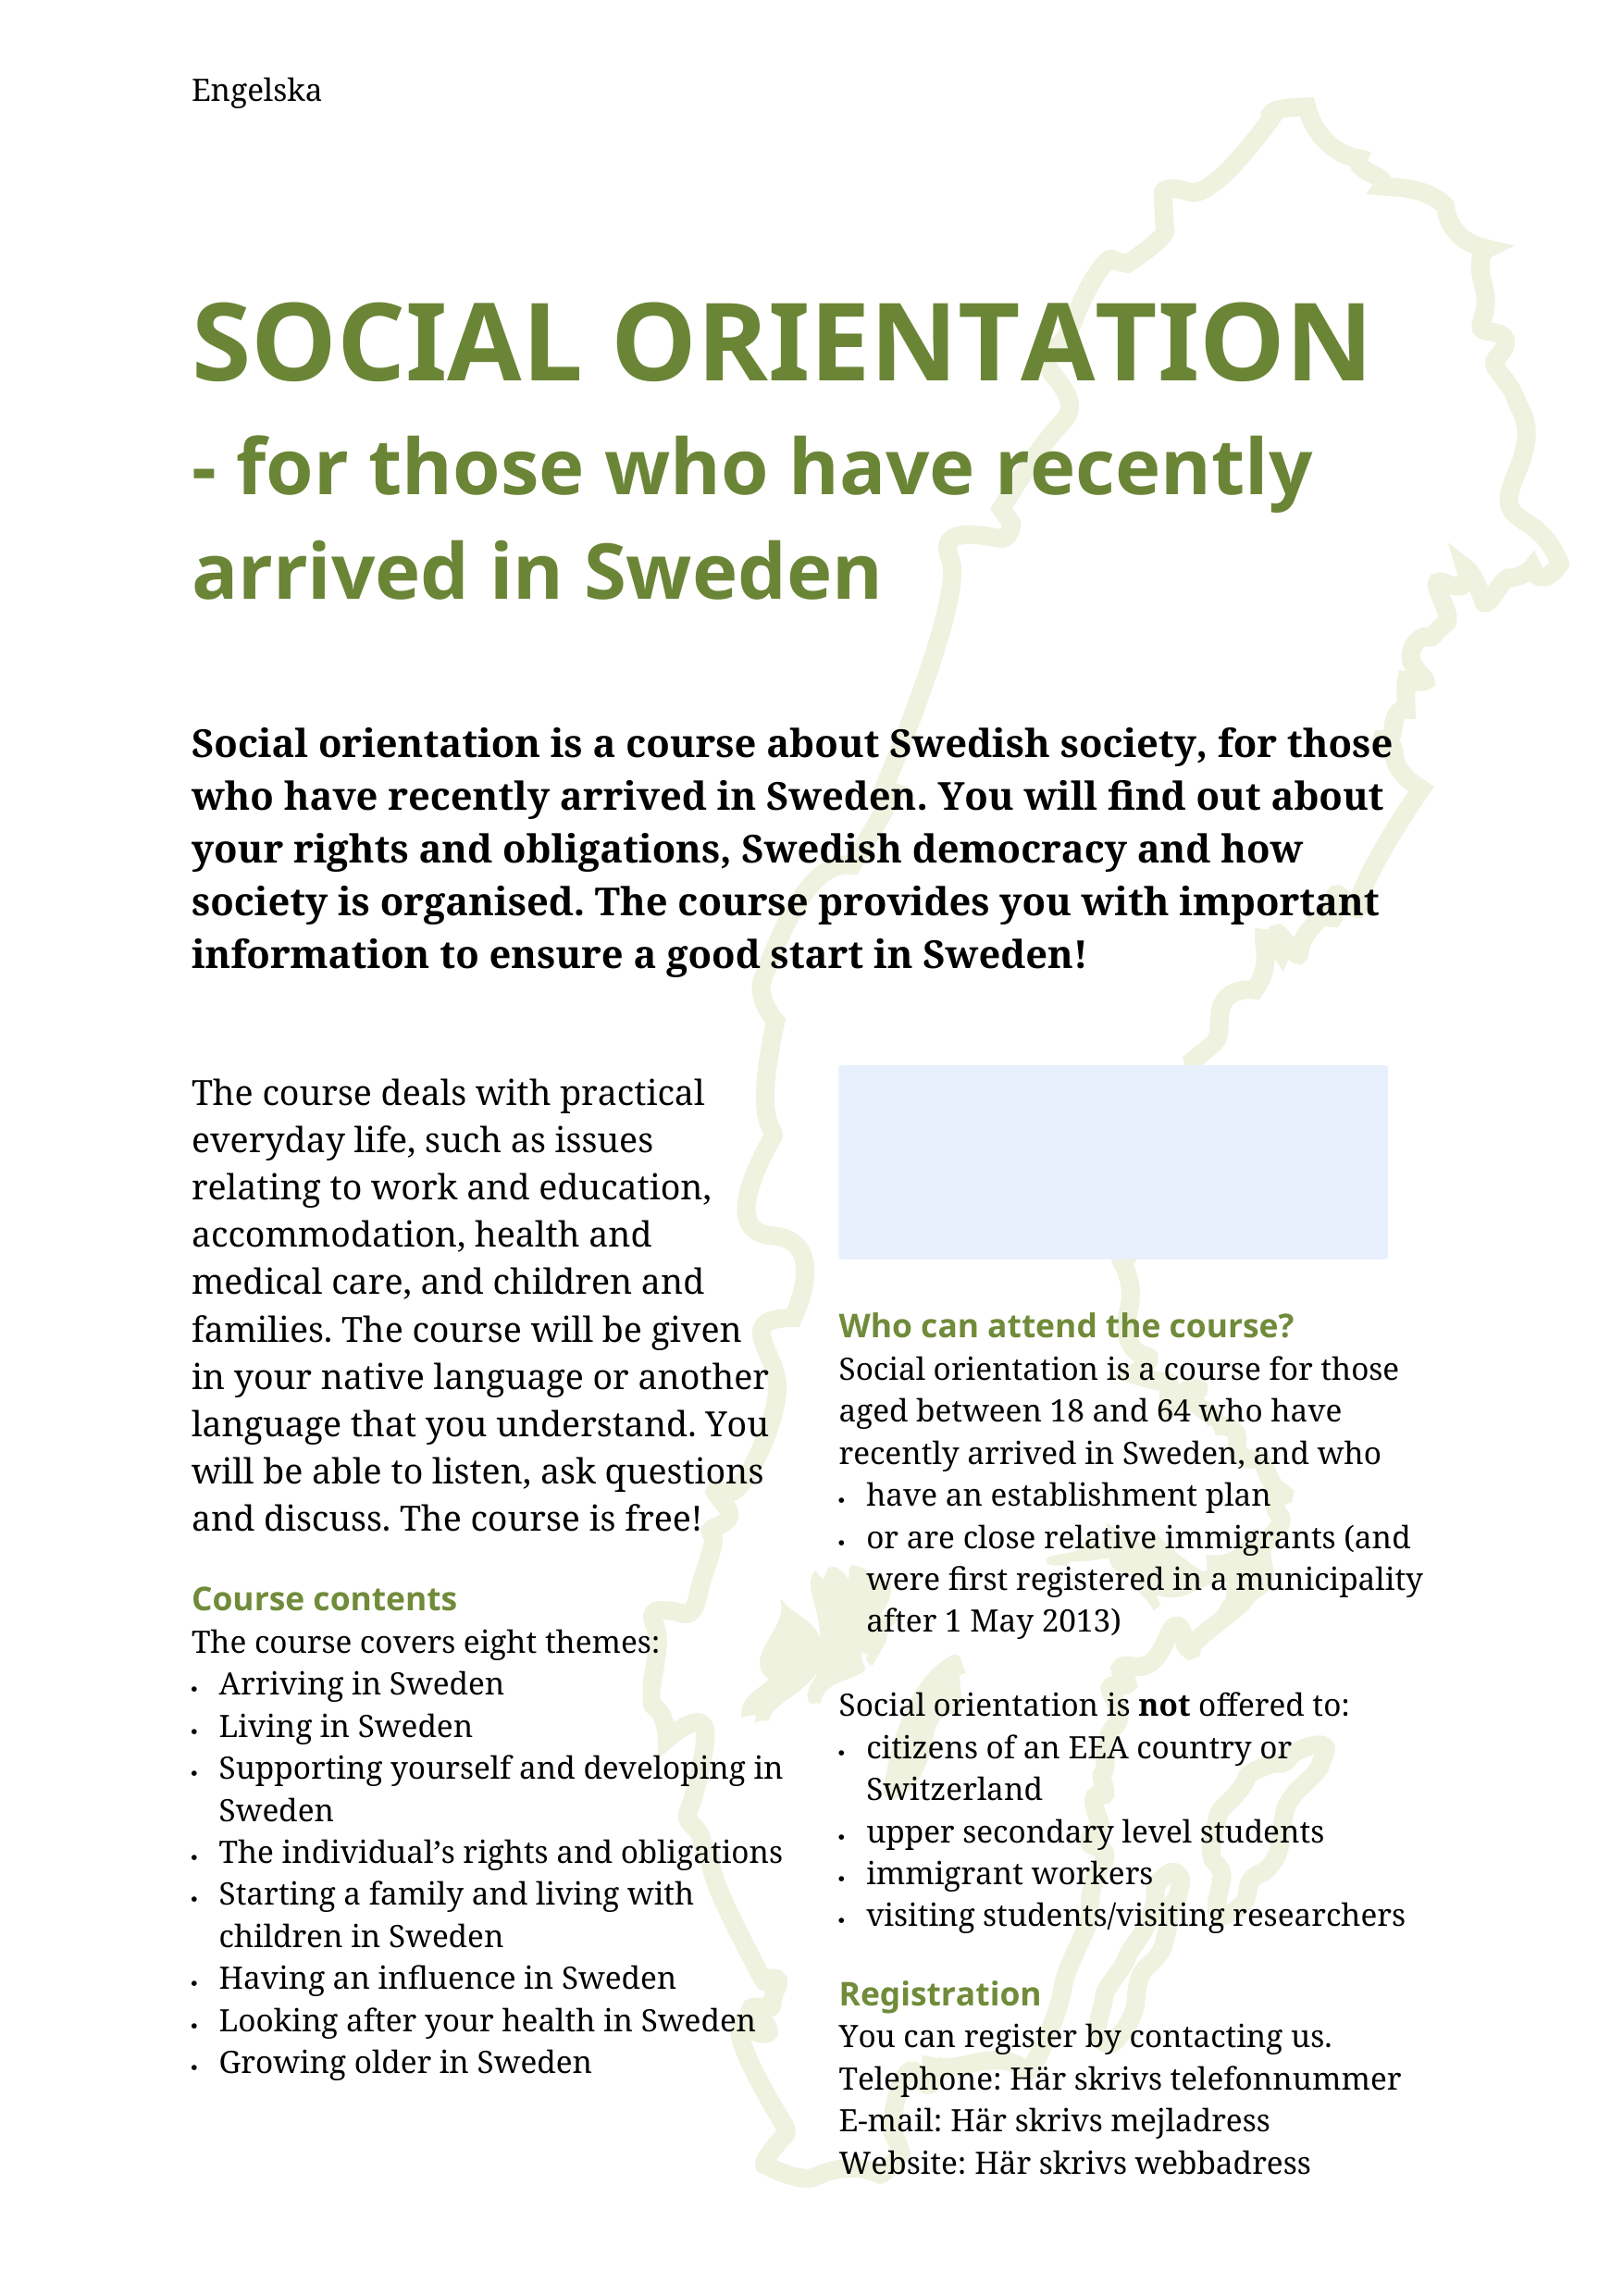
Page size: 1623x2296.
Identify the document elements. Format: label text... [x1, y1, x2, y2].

list immigrant workers [838, 1852, 1431, 1893]
list Looking after your health in Sweden [192, 1998, 784, 2041]
text Social orientation is a course about Swedish society, for those who have recently arrived in Sweden. You will find out about your rights and obligations, Swedish democracy and how society is organised. The course provides you with important information to ensure a good start in Sweden! [192, 716, 1431, 979]
text The course covers eight themes: [192, 1620, 784, 1662]
list Living in Sweden [192, 1705, 784, 1746]
text Telephone: Här skrivs telefonnummer [838, 2057, 1431, 2099]
list Arriving in Sweden [192, 1662, 784, 1705]
subtitle Social orientation - for those who have recently arrived in Sweden [192, 265, 1431, 622]
list The individual’s rights and obligations [192, 1831, 784, 1872]
text The course deals with practical everyday life, such as issues relating to work and education, accommodation, health and medical care, and children and families. The course will be given in your native language or another language that you understand. You will be able to listen, ask questions and discuss. The course is free! [192, 1069, 784, 1541]
list Having an influence in Sweden [192, 1956, 784, 1998]
text Website: Här skrivs webbadress [838, 2141, 1431, 2183]
subtitle Course contents [192, 1576, 784, 1620]
text Social orientation is a course for those aged between 18 and 64 who have recently arrived in Sweden, and who [838, 1347, 1431, 1473]
list Growing older in Sweden [192, 2041, 784, 2082]
text Social orientation is not offered to: [838, 1683, 1431, 1725]
list citizens of an EEA country or Switzerland [838, 1725, 1431, 1809]
text You can register by contacting us. [838, 2015, 1431, 2057]
list have an establishment plan [838, 1473, 1431, 1515]
picture [838, 1065, 1389, 1260]
subtitle Who can attend the course? [838, 1302, 1431, 1347]
list visiting students/visiting researchers [838, 1893, 1431, 1936]
text E-mail: Här skrivs mejladress [838, 2099, 1431, 2141]
subtitle Registration [838, 1970, 1431, 2015]
list Starting a family and living with children in Sweden [192, 1872, 784, 1956]
list upper secondary level students [838, 1809, 1431, 1852]
list or are close relative immigrants (and were first registered in a municipality after 1 May 2013) [838, 1515, 1454, 1642]
list Supporting yourself and developing in Sweden [192, 1746, 784, 1831]
